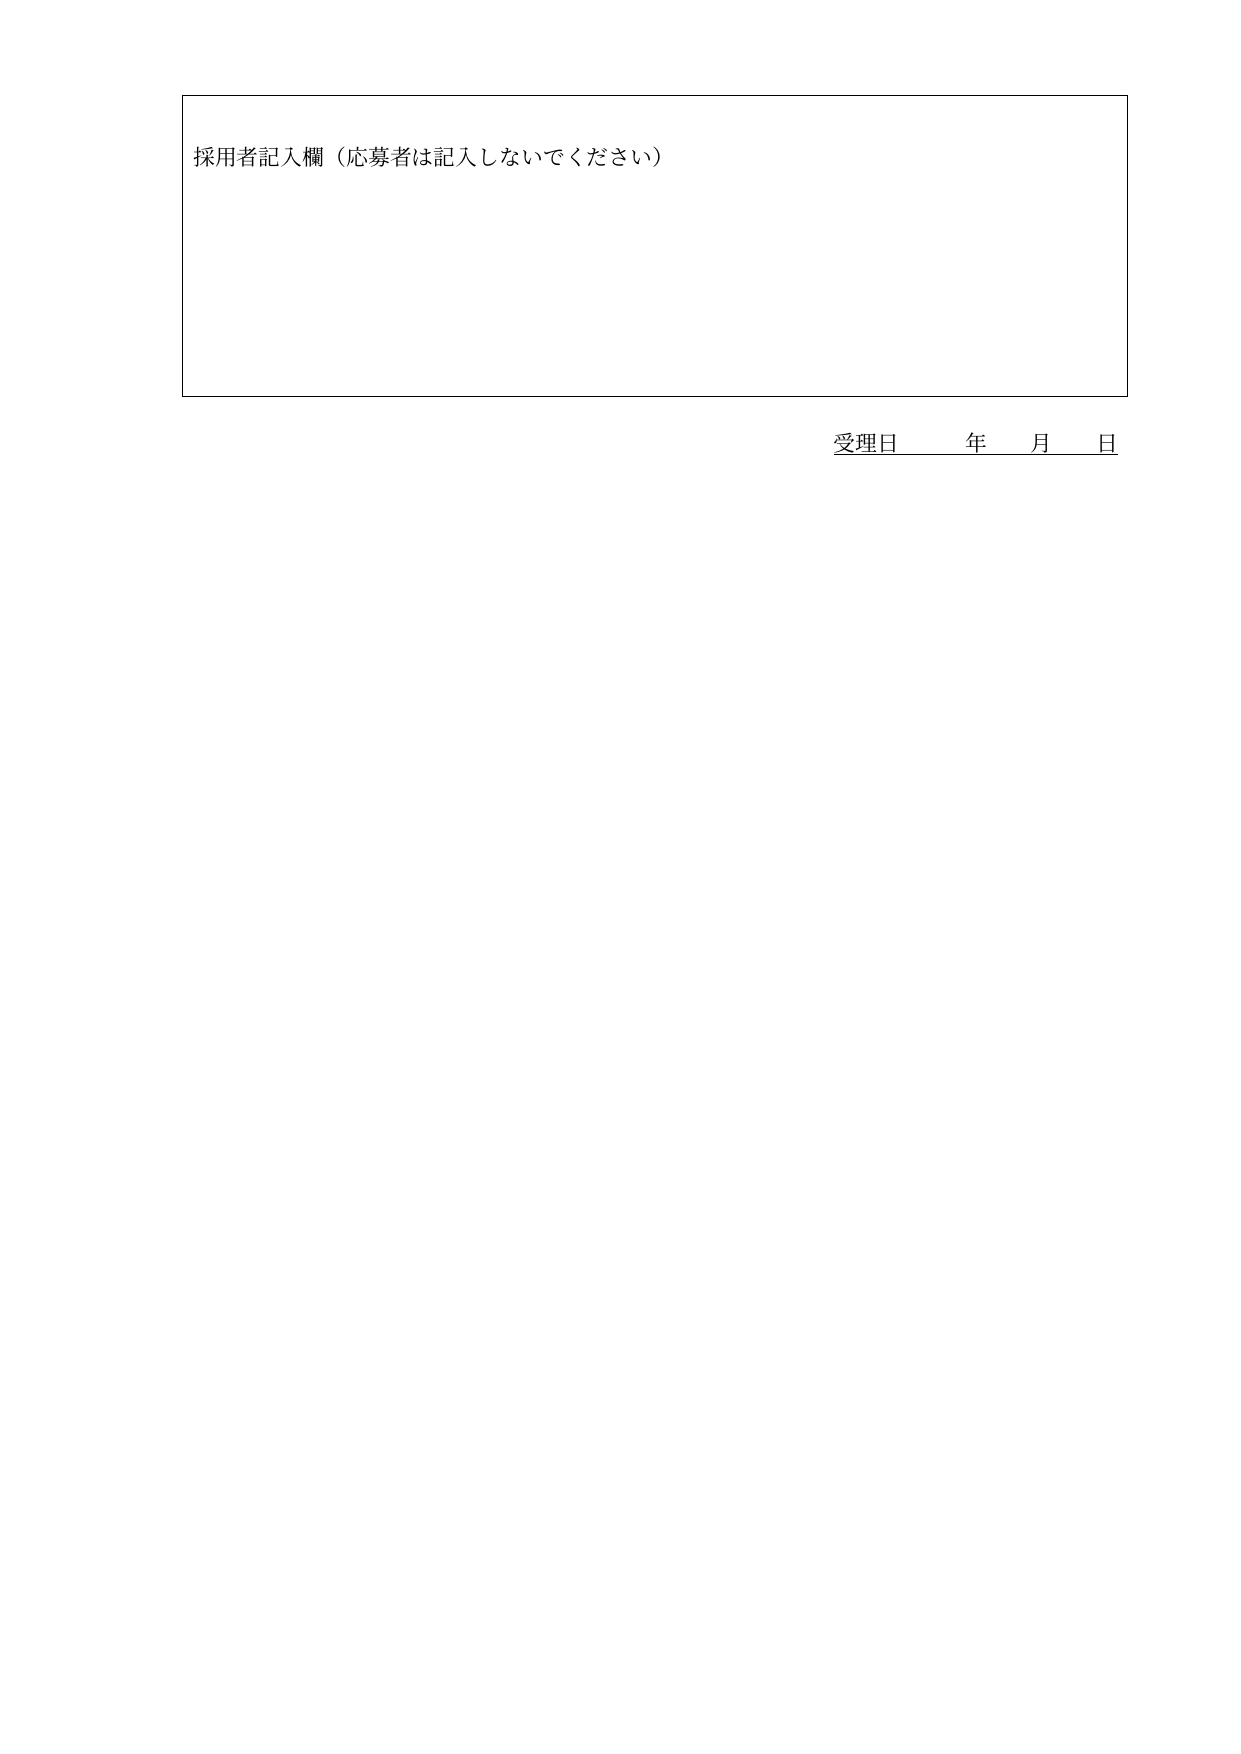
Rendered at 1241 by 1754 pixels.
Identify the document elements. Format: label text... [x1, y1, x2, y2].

text 受理日 年 月 日 [177, 412, 1193, 473]
table_header 採用者記入欄（応募者は記入しないでください） [183, 96, 1127, 396]
